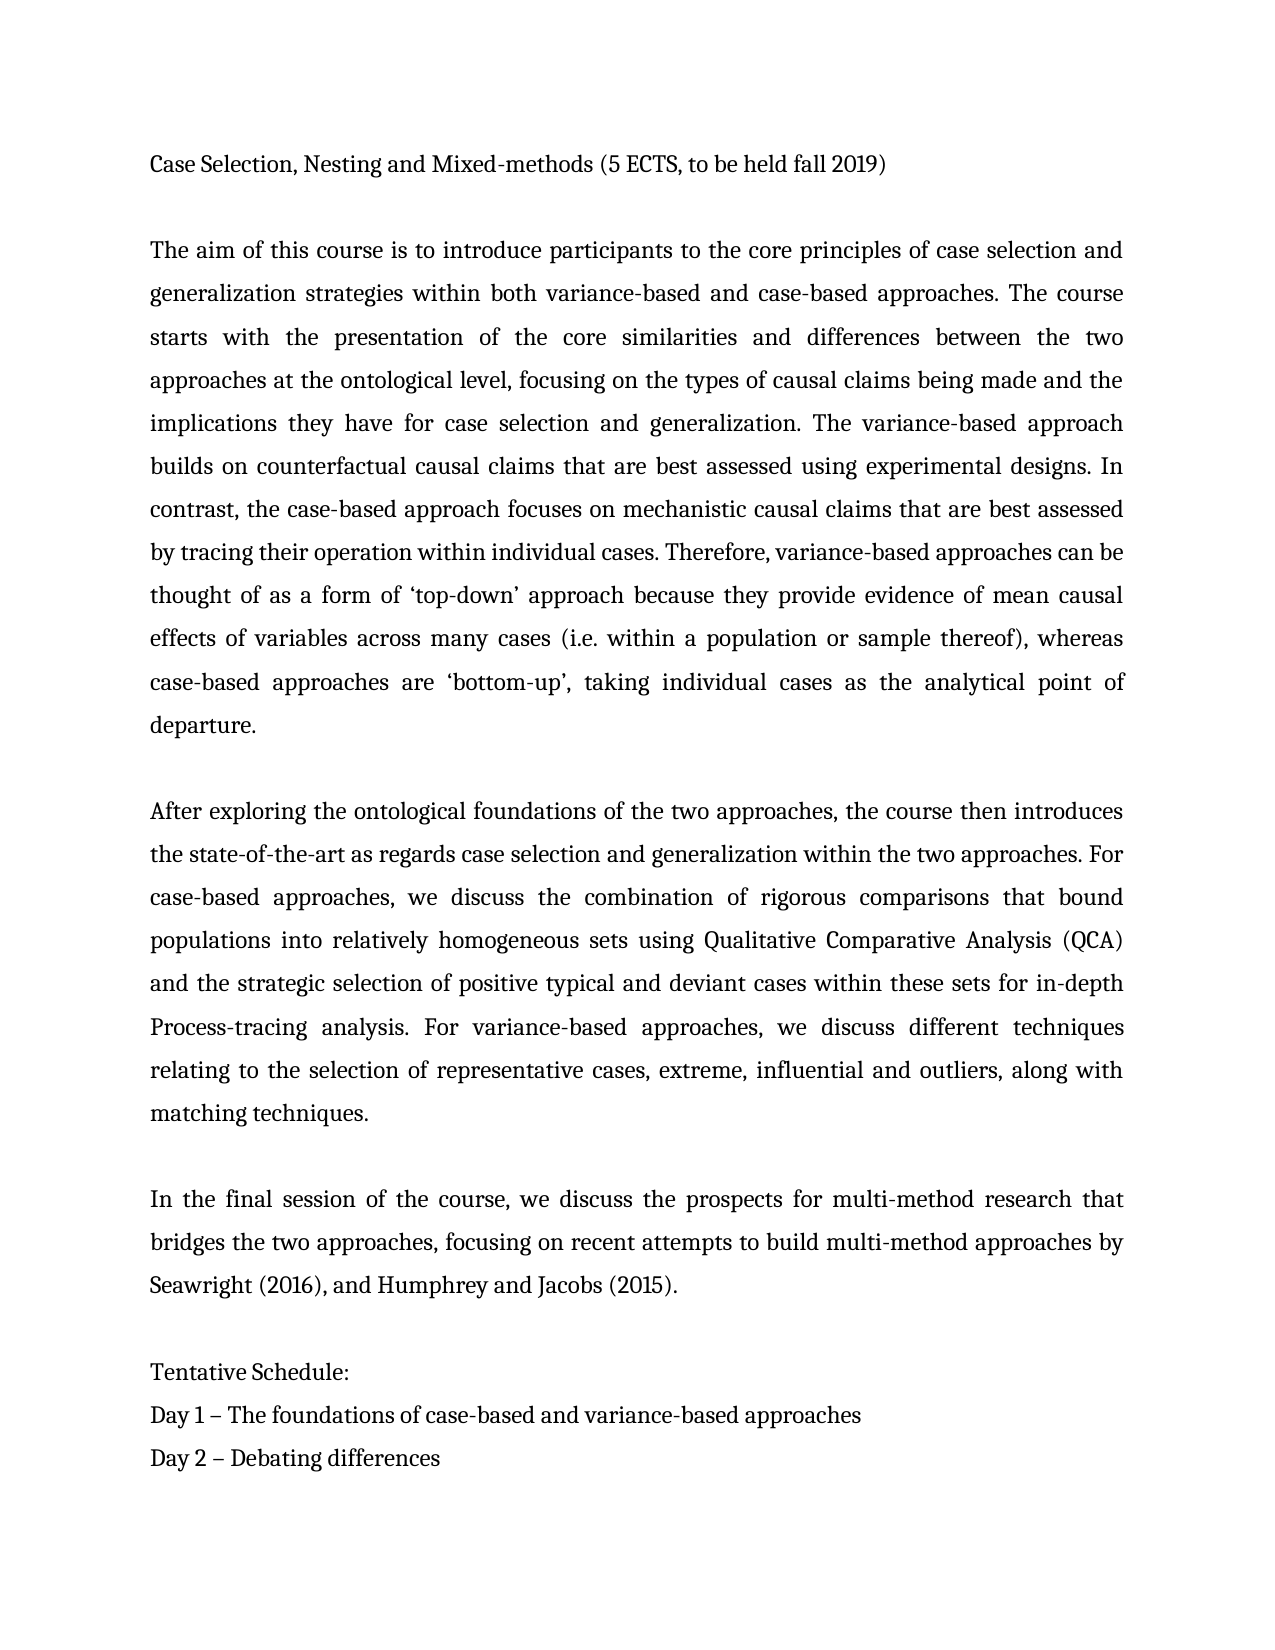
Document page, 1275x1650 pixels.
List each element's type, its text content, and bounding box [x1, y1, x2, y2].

text In the final session of the course, we discuss the prospects for multi-method research that bridges the two approaches, focusing on recent attempts to build multi-method approaches by Seawright (2016), and Humphrey and Jacobs (2015). [150, 1185, 1125, 1300]
text Tentative Schedule: [150, 1357, 1125, 1386]
text The aim of this course is to introduce participants to the core principles of case selection and generalization strategies within both variance-based and case-based approaches. The course starts with the presentation of the core similarities and differences between the two approaches at the ontological level, focusing on the types of causal claims being made and the implications they have for case selection and generalization. The variance-based approach builds on counterfactual causal claims that are best assessed using experimental designs. In contrast, the case-based approach focuses on mechanistic causal claims that are best assessed by tracing their operation within individual cases. Therefore, variance-based approaches can be thought of as a form of ‘top-down’ approach because they provide evidence of mean causal effects of variables across many cases (i.e. within a population or sample thereof), whereas case-based approaches are ‘bottom-up’, taking individual cases as the analytical point of departure. [150, 236, 1125, 739]
text Day 2 – Debating differences [150, 1444, 1125, 1472]
text Case Selection, Nesting and Mixed-methods (5 ECTS, to be held fall 2019) [150, 150, 1125, 179]
text Day 1 – The foundations of case-based and variance-based approaches [150, 1401, 1125, 1429]
text After exploring the ontological foundations of the two approaches, the course then introduces the state-of-the-art as regards case selection and generalization within the two approaches. For case-based approaches, we discuss the combination of rigorous comparisons that bound populations into relatively homogeneous sets using Qualitative Comparative Analysis (QCA) and the strategic selection of positive typical and deviant cases within these sets for in-depth Process-tracing analysis. For variance-based approaches, we discuss different techniques relating to the selection of representative cases, extreme, influential and outliers, along with matching techniques. [150, 797, 1125, 1127]
